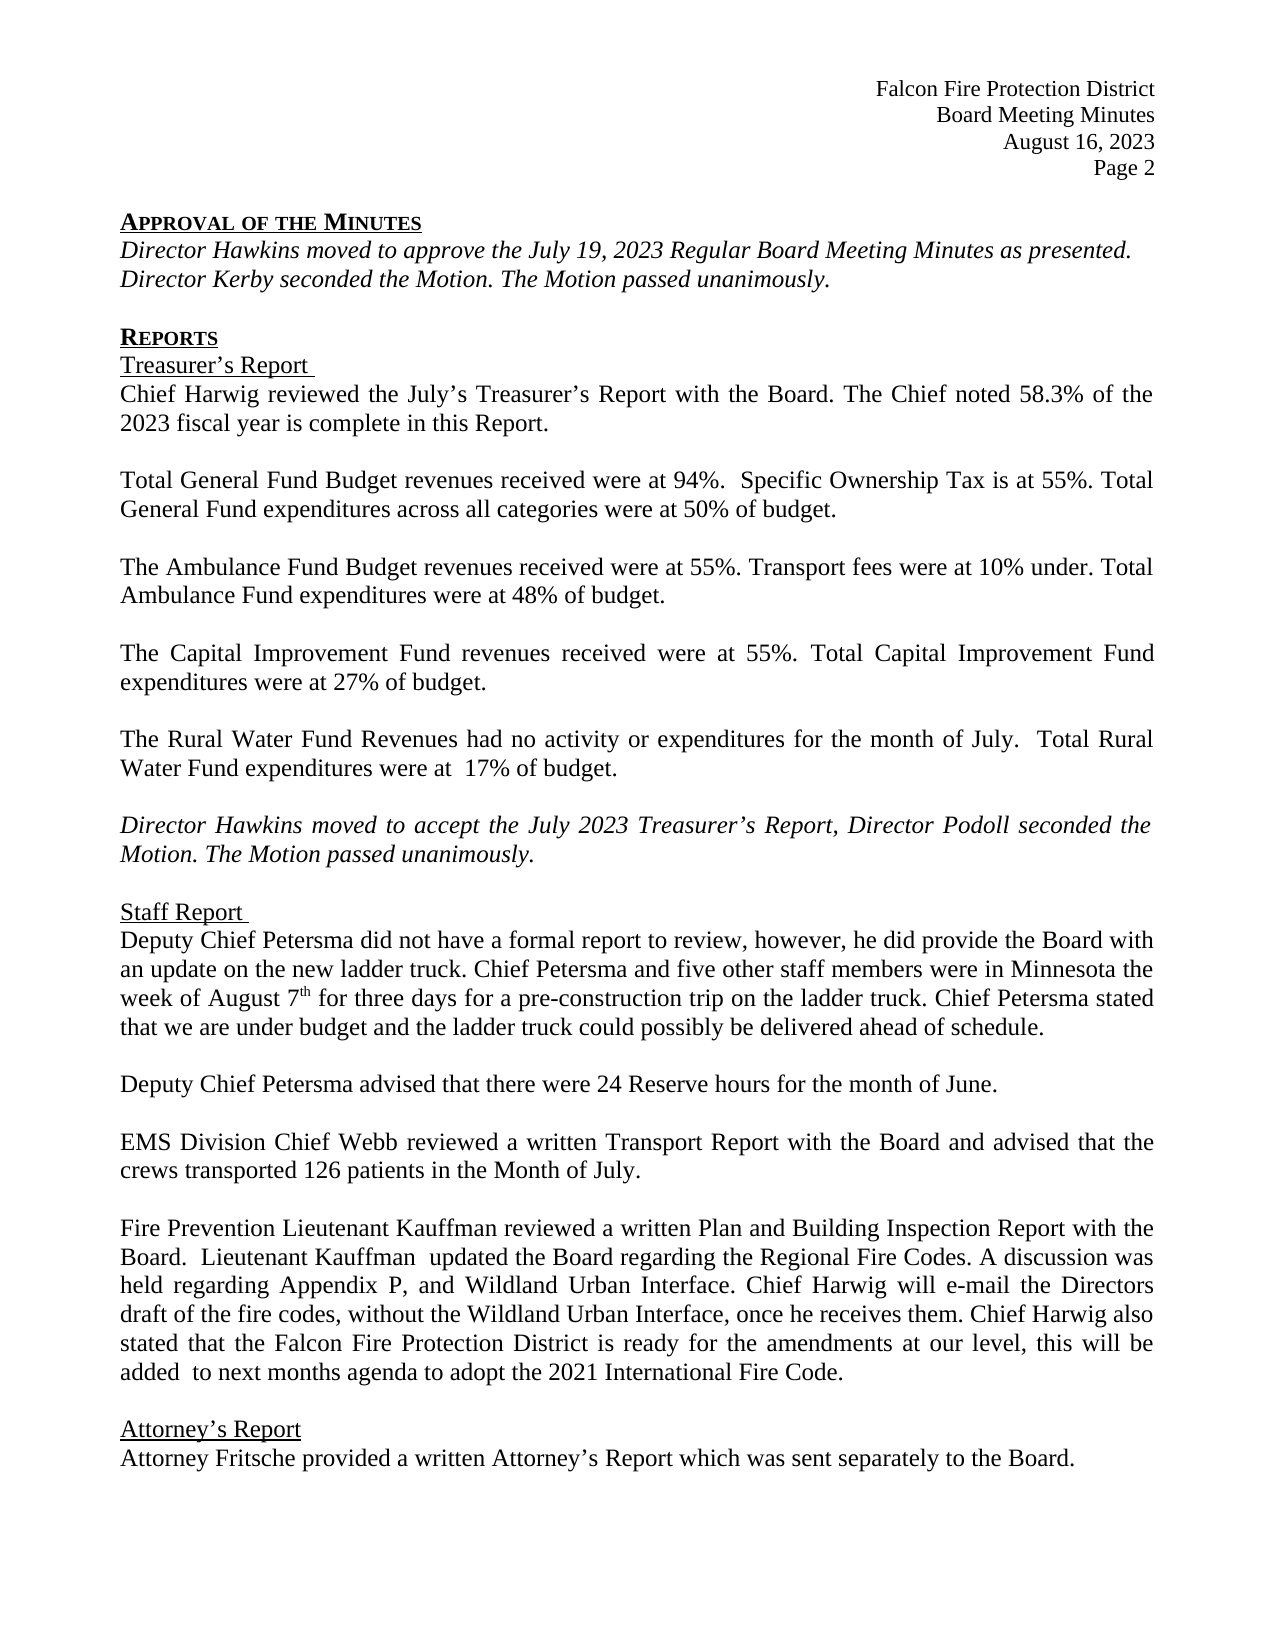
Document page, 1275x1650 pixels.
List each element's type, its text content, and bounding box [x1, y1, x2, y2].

text Total General Fund Budget revenues received were at 94%. Specific Ownership Tax is at 55%. Total General Fund expenditures across all categories were at 50% of budget. [120, 466, 1155, 523]
text Director Hawkins moved to accept the July 2023 Treasurer’s Report, Director Podoll seconded the Motion. The Motion passed unanimously. [120, 811, 1155, 868]
subtitle Director Hawkins moved to approve the July 19, 2023 Regular Board Meeting Minutes as presented. Director Kerby seconded the Motion. The Motion passed unanimously. [120, 236, 1155, 293]
text Deputy Chief Petersma did not have a formal report to review, however, he did provide the Board with an update on the new ladder truck. Chief Petersma and five other staff members were in Minnesota the week of August 7th for three days for a pre-construction trip on the ladder truck. Chief Petersma stated that we are under budget and the ladder truck could possibly be delivered ahead of schedule. [120, 926, 1155, 1041]
text The Ambulance Fund Budget revenues received were at 55%. Transport fees were at 10% under. Total Ambulance Fund expenditures were at 48% of budget. [120, 552, 1155, 609]
text The Capital Improvement Fund revenues received were at 55%. Total Capital Improvement Fund expenditures were at 27% of budget. [120, 638, 1155, 696]
text Attorney’s Report [120, 1414, 1155, 1443]
text Approval of the Minutes [120, 207, 1155, 236]
text Treasurer’s Report [120, 351, 1155, 379]
text Reports [120, 322, 1155, 351]
text The Rural Water Fund Revenues had no activity or expenditures for the month of July. Total Rural Water Fund expenditures were at 17% of budget. [120, 724, 1155, 782]
text EMS Division Chief Webb reviewed a written Transport Report with the Board and advised that the crews transported 126 patients in the Month of July. [120, 1127, 1155, 1184]
text Staff Report [120, 897, 1155, 926]
text Attorney Fritsche provided a written Attorney’s Report which was sent separately to the Board. [120, 1443, 1155, 1472]
text Fire Prevention Lieutenant Kauffman reviewed a written Plan and Building Inspection Report with the Board. Lieutenant Kauffman updated the Board regarding the Regional Fire Codes. A discussion was held regarding Appendix P, and Wildland Urban Interface. Chief Harwig will e-mail the Directors draft of the fire codes, without the Wildland Urban Interface, once he receives them. Chief Harwig also stated that the Falcon Fire Protection District is ready for the amendments at our level, this will be added to next months agenda to adopt the 2021 International Fire Code. [120, 1213, 1155, 1386]
text Deputy Chief Petersma advised that there were 24 Reserve hours for the month of June. [120, 1069, 1155, 1098]
text Chief Harwig reviewed the July’s Treasurer’s Report with the Board. The Chief noted 58.3% of the 2023 fiscal year is complete in this Report. [120, 379, 1155, 437]
